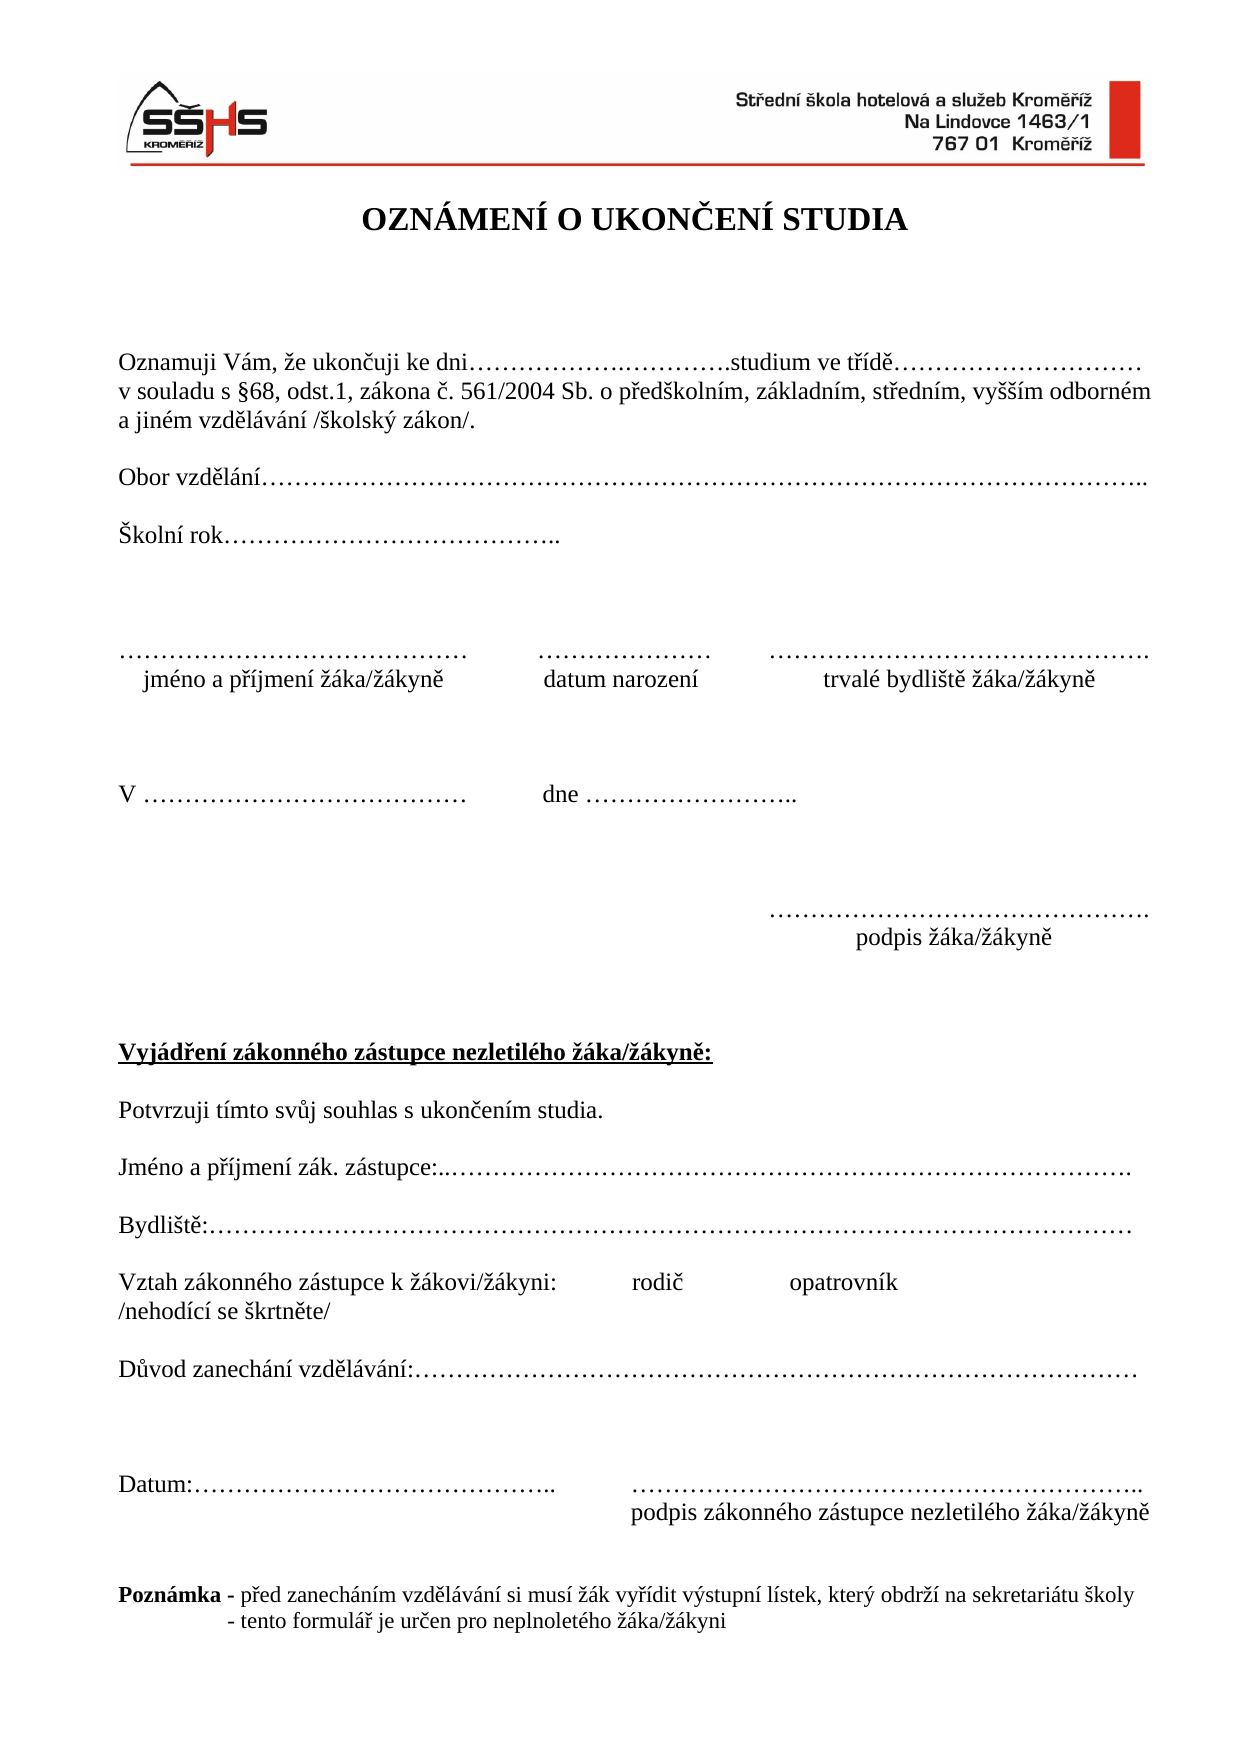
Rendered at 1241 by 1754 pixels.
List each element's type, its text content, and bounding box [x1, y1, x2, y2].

text Potvrzuji tímto svůj souhlas s ukončením studia. [118, 1095, 1152, 1124]
text Oznamuji Vám, že ukončuji ke dni……………….………….studium ve třídě………………………… [118, 347, 1152, 376]
text Důvod zanechání vzdělávání:…………………………………………………………………………… [118, 1354, 1152, 1382]
picture [118, 73, 1152, 175]
text Vyjádření zákonného zástupce nezletilého žáka/žákyně: [118, 1037, 1152, 1066]
text /nehodící se škrtněte/ [118, 1296, 1152, 1325]
text Bydliště:………………………………………………………………………………………………… [118, 1210, 1152, 1239]
text v souladu s §68, odst.1, zákona č. 561/2004 Sb. o předškolním, základním, středním, vyšším odborném a jiném vzdělávání /školský zákon/. [118, 376, 1152, 434]
text Poznámka - před zanecháním vzdělávání si musí žák vyřídit výstupní lístek, který obdrží na sekretariátu školy [118, 1581, 1152, 1608]
text Vztah zákonného zástupce k žákovi/žákyni: rodič opatrovník [118, 1267, 1152, 1296]
text Datum:…………………………………….. …………………………………………………….. [118, 1469, 1152, 1497]
text podpis zákonného zástupce nezletilého žáka/žákyně [118, 1497, 1152, 1526]
text V ………………………………… dne …………………….. [118, 779, 1152, 807]
text - tento formulář je určen pro neplnoletého žáka/žákyni [199, 1608, 1152, 1634]
text jméno a příjmení žáka/žákyně datum narození trvalé bydliště žáka/žákyně [118, 664, 1152, 692]
text Školní rok………………………………….. [118, 520, 1152, 549]
text OZNÁMENÍ O UKONČENÍ STUDIA [118, 199, 1152, 237]
text …………………………………… ………………… ………………………………………. [118, 635, 1152, 664]
text Obor vzdělání…………………………………………………………………………………………….. [118, 462, 1152, 491]
text ………………………………………. [118, 894, 1152, 922]
text podpis žáka/žákyně [118, 922, 1152, 951]
text Jméno a příjmení zák. zástupce:..………………………………………………………………………. [118, 1152, 1152, 1181]
